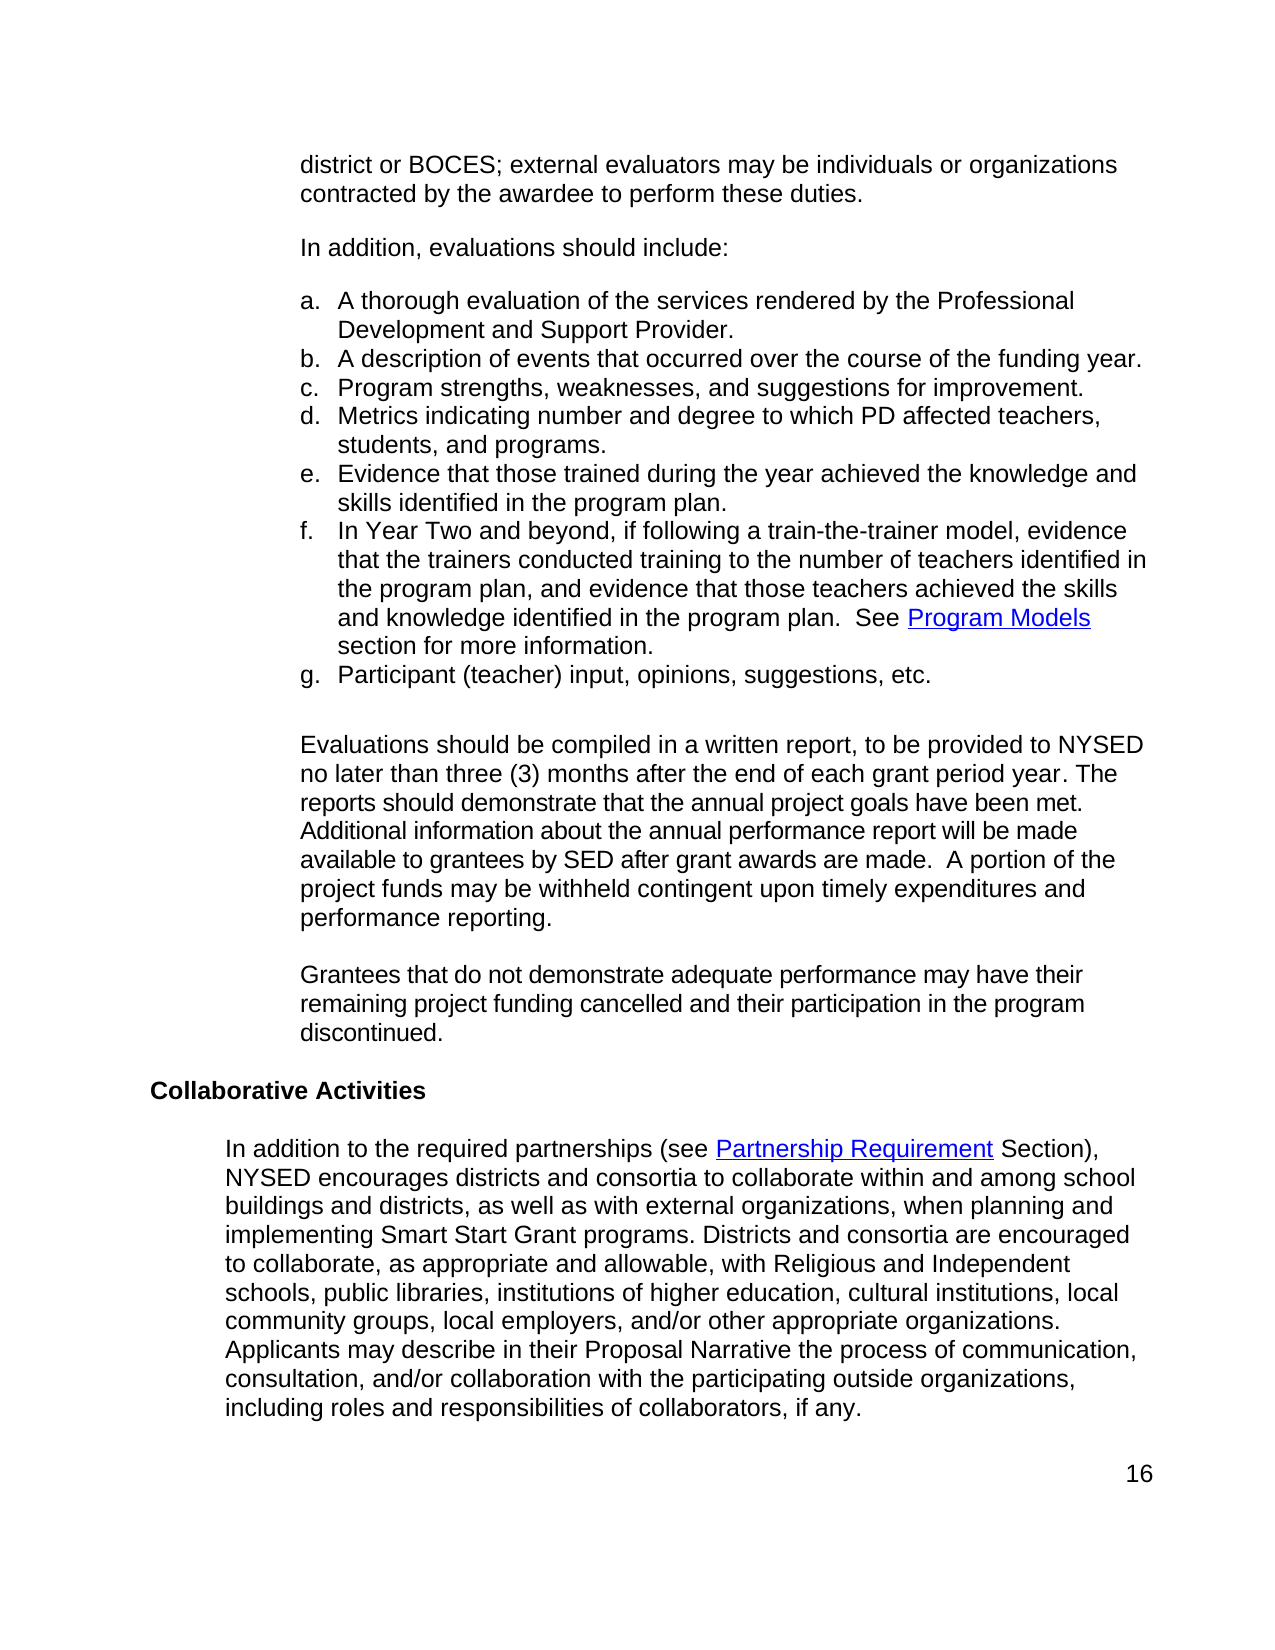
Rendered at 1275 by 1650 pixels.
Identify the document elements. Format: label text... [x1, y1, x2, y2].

subtitle Collaborative Activities [150, 1076, 1153, 1104]
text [300, 150, 1153, 207]
list Participant (teacher) input, opinions, suggestions, etc. [300, 660, 1153, 689]
list A description of events that occurred over the course of the funding year. [300, 344, 1153, 372]
list Program strengths, weaknesses, and suggestions for improvement. [300, 372, 1153, 401]
list Metrics indicating number and degree to which PD affected teachers, students, and programs. [300, 401, 1153, 459]
text In addition, evaluations should include: [300, 232, 1153, 261]
text In addition to the required partnerships (see Partnership Requirement Section), NYSED encourages districts and consortia to collaborate within and among school buildings and districts, as well as with external organizations, when planning and implementing Smart Start Grant programs. Districts and consortia are encouraged to collaborate, as appropriate and allowable, with Religious and Independent schools, public libraries, institutions of higher education, cultural institutions, local community groups, local employers, and/or other appropriate organizations. Applicants may describe in their Proposal Narrative the process of communication, consultation, and/or collaboration with the participating outside organizations, including roles and responsibilities of collaborators, if any. [225, 1134, 1153, 1421]
list In Year Two and beyond, if following a train-the-trainer model, evidence that the trainers conducted training to the number of teachers identified in the program plan, and evidence that those teachers achieved the skills and knowledge identified in the program plan. See Program Models section for more information. [300, 516, 1153, 660]
list A thorough evaluation of the services rendered by the Professional Development and Support Provider. [300, 286, 1153, 344]
list Evidence that those trained during the year achieved the knowledge and skills identified in the program plan. [300, 459, 1153, 516]
text Grantees that do not demonstrate adequate performance may have their remaining project funding cancelled and their participation in the program discontinued. [300, 960, 1153, 1047]
text Evaluations should be compiled in a written report, to be provided to NYSED no later than three (3) months after the end of each grant period year. The reports should demonstrate that the annual project goals have been met. Additional information about the annual performance report will be made available to grantees by SED after grant awards are made. A portion of the project funds may be withheld contingent upon timely expenditures and performance reporting. [300, 730, 1153, 931]
